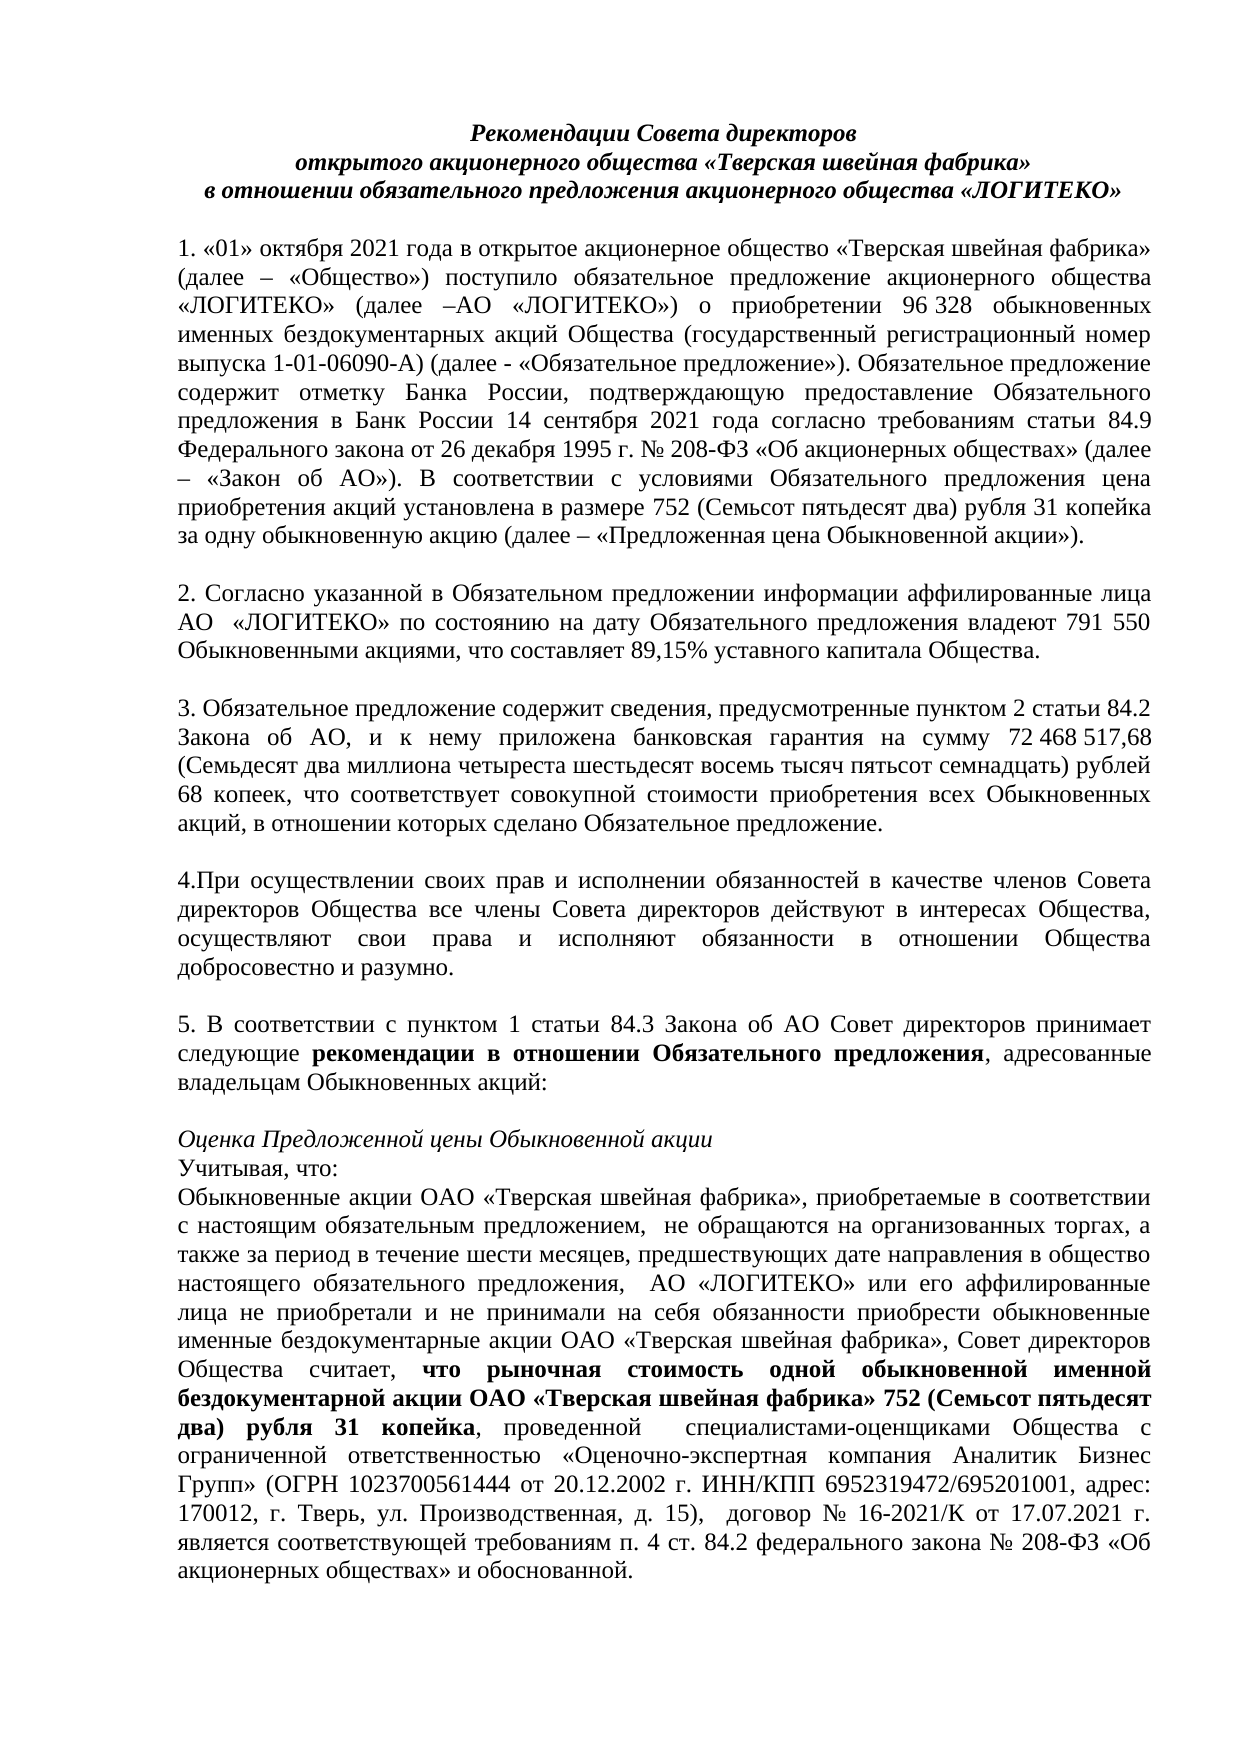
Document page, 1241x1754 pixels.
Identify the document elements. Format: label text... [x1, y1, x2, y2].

text 3. Обязательное предложение содержит сведения, предусмотренные пунктом 2 статьи 84.2 Закона об АО, и к нему приложена банковская гарантия на сумму 72 468 517,68 (Семьдесят два миллиона четыреста шестьдесят восемь тысяч пятьсот семнадцать) рублей 68 копеек, что соответствует совокупной стоимости приобретения всех Обыкновенных акций, в отношении которых сделано Обязательное предложение. [177, 693, 1152, 837]
text Учитывая, что: [177, 1153, 1152, 1182]
text Обыкновенные акции ОАО «Тверская швейная фабрика», приобретаемые в соответствии с настоящим обязательным предложением, не обращаются на организованных торгах, а также за период в течение шести месяцев, предшествующих дате направления в общество настоящего обязательного предложения, АО «ЛОГИТЕКО» или его аффилированные лица не приобретали и не принимали на себя обязанности приобрести обыкновенные именные бездокументарные акции ОАО «Тверская швейная фабрика», Совет директоров Общества считает, что рыночная стоимость одной обыкновенной именной бездокументарной акции ОАО «Тверская швейная фабрика» 752 (Семьсот пятьдесят два) рубля 31 копейка, проведенной специалистами-оценщиками Общества с ограниченной ответственностью «Оценочно-экспертная компания Аналитик Бизнес Групп» (ОГРН 1023700561444 от 20.12.2002 г. ИНН/КПП 6952319472/695201001, адрес: 170012, г. Тверь, ул. Производственная, д. 15), договор № 16-2021/К от 17.07.2021 г. является соответствующей требованиям п. 4 ст. 84.2 федерального закона № 208-ФЗ «Об акционерных обществах» и обоснованной. [177, 1182, 1152, 1584]
text 4.При осуществлении своих прав и исполнении обязанностей в качестве членов Совета директоров Общества все члены Совета директоров действуют в интересах Общества, осуществляют свои права и исполняют обязанности в отношении Общества добросовестно и разумно. [177, 866, 1152, 981]
text Оценка Предложенной цены Обыкновенной акции [177, 1124, 1152, 1153]
text 2. Согласно указанной в Обязательном предложении информации аффилированные лица АО «ЛОГИТЕКО» по состоянию на дату Обязательного предложения владеют 791 550 Обыкновенными акциями, что составляет 89,15% уставного капитала Общества. [177, 578, 1152, 664]
text 5. В соответствии с пунктом 1 статьи 84.3 Закона об АО Совет директоров принимает следующие рекомендации в отношении Обязательного предложения, адресованные владельцам Обыкновенных акций: [177, 1009, 1152, 1096]
text открытого акционерного общества «Тверская швейная фабрика» [177, 147, 1152, 176]
text 1. «01» октября 2021 года в открытое акционерное общество «Тверская швейная фабрика» (далее – «Общество») поступило обязательное предложение акционерного общества «ЛОГИТЕКО» (далее –АО «ЛОГИТЕКО») о приобретении 96 328 обыкновенных именных бездокументарных акций Общества (государственный регистрационный номер выпуска 1-01-06090-A) (далее - «Обязательное предложение»). Обязательное предложение содержит отметку Банка России, подтверждающую предоставление Обязательного предложения в Банк России 14 сентября 2021 года согласно требованиям статьи 84.9 Федерального закона от 26 декабря 1995 г. № 208-ФЗ «Об акционерных обществах» (далее – «Закон об АО»). В соответствии с условиями Обязательного предложения цена приобретения акций установлена в размере 752 (Семьсот пятьдесят два) рубля 31 копейка за одну обыкновенную акцию (далее – «Предложенная цена Обыкновенной акции»). [177, 233, 1152, 549]
text в отношении обязательного предложения акционерного общества «ЛОГИТЕКО» [177, 176, 1152, 204]
text Рекомендации Совета директоров [177, 118, 1152, 147]
